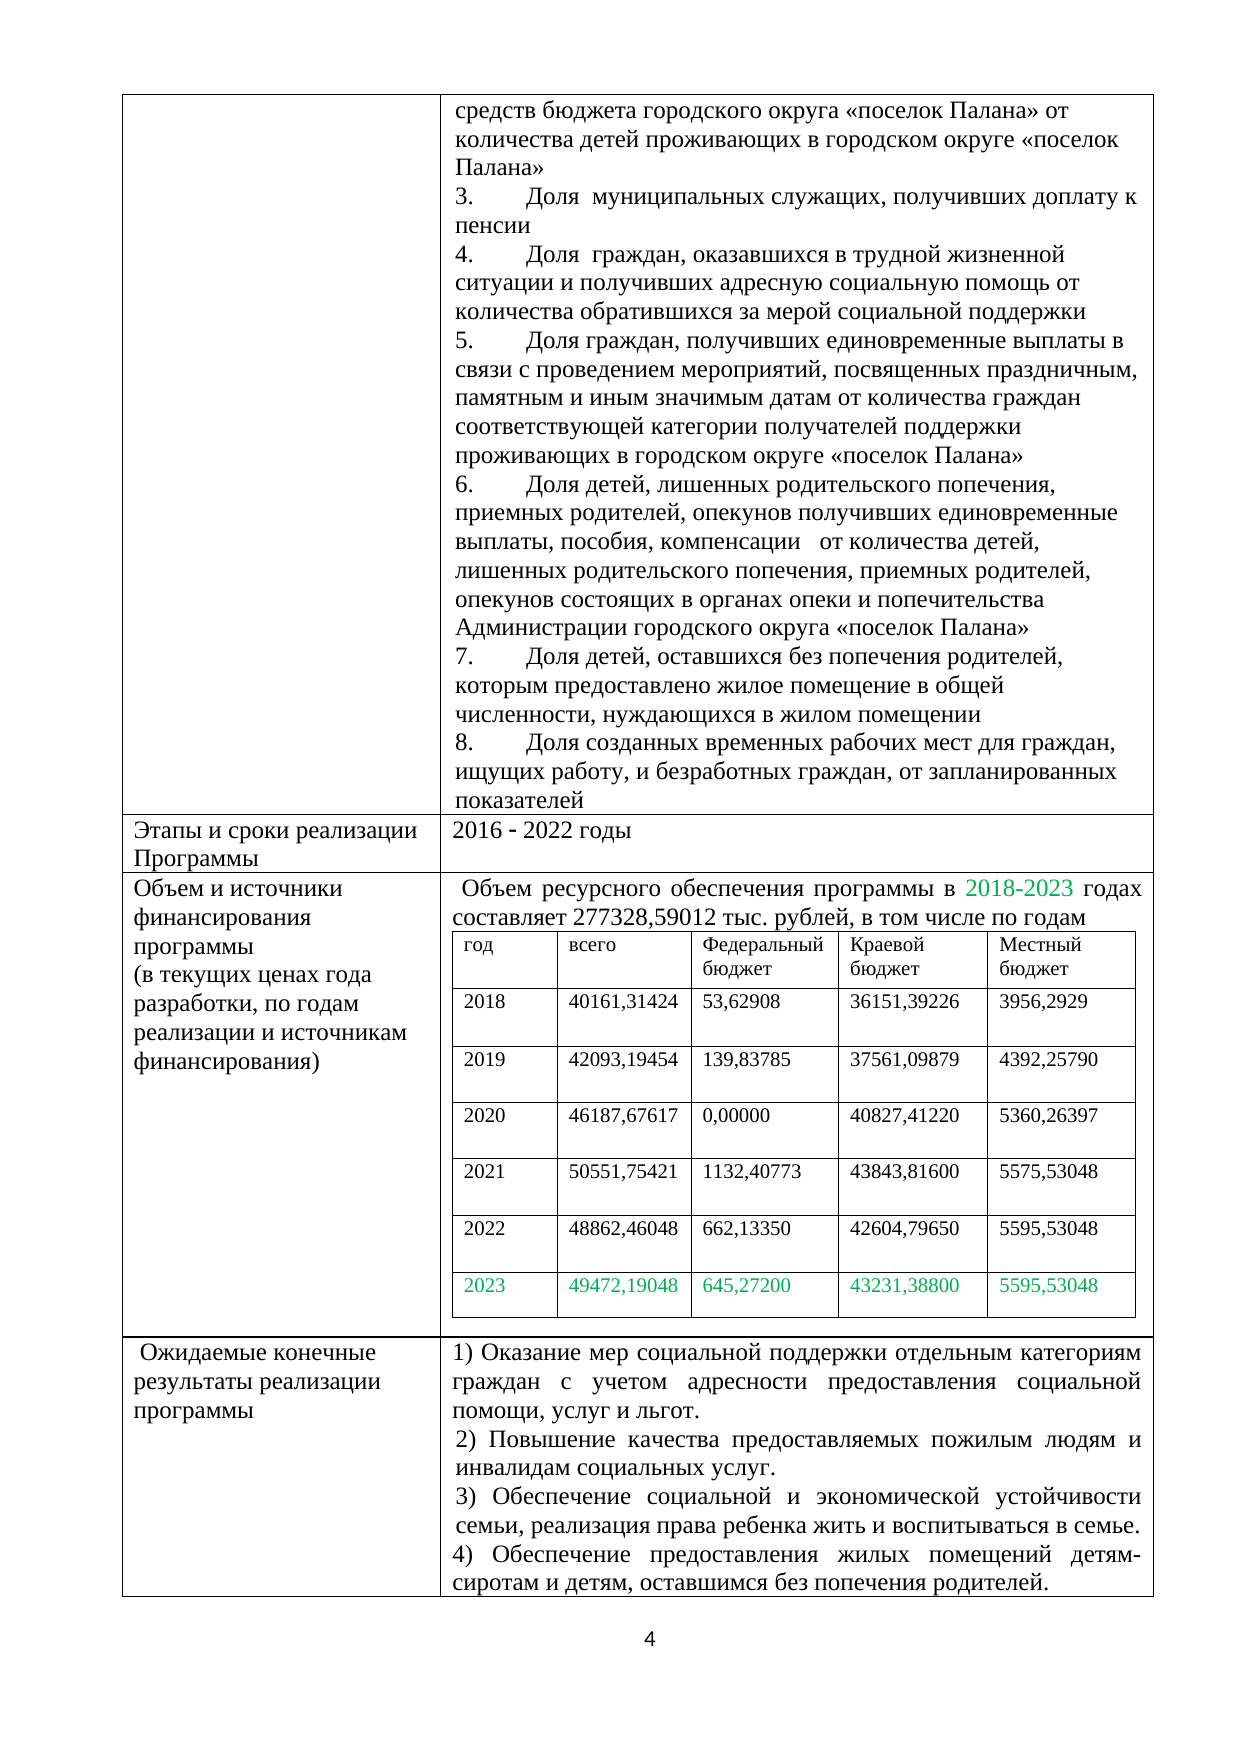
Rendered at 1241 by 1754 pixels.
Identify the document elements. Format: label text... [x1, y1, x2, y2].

table_cell Этапы и сроки реализации Программы [123, 815, 440, 872]
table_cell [123, 1338, 440, 1596]
table_cell Объем ресурсного обеспечения программы в 2018-2023 годах составляет 277328,59012 тыс. рублей, в том числе по годам [441, 873, 1153, 1336]
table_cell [441, 95, 1153, 814]
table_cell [123, 95, 440, 814]
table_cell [441, 1338, 1153, 1596]
table_cell 2016 2022 годы [441, 815, 1153, 872]
table_cell Объем и источники финансирования программы (в текущих ценах года разработки, по годам реализации и источникам финансирования) [123, 873, 440, 1336]
